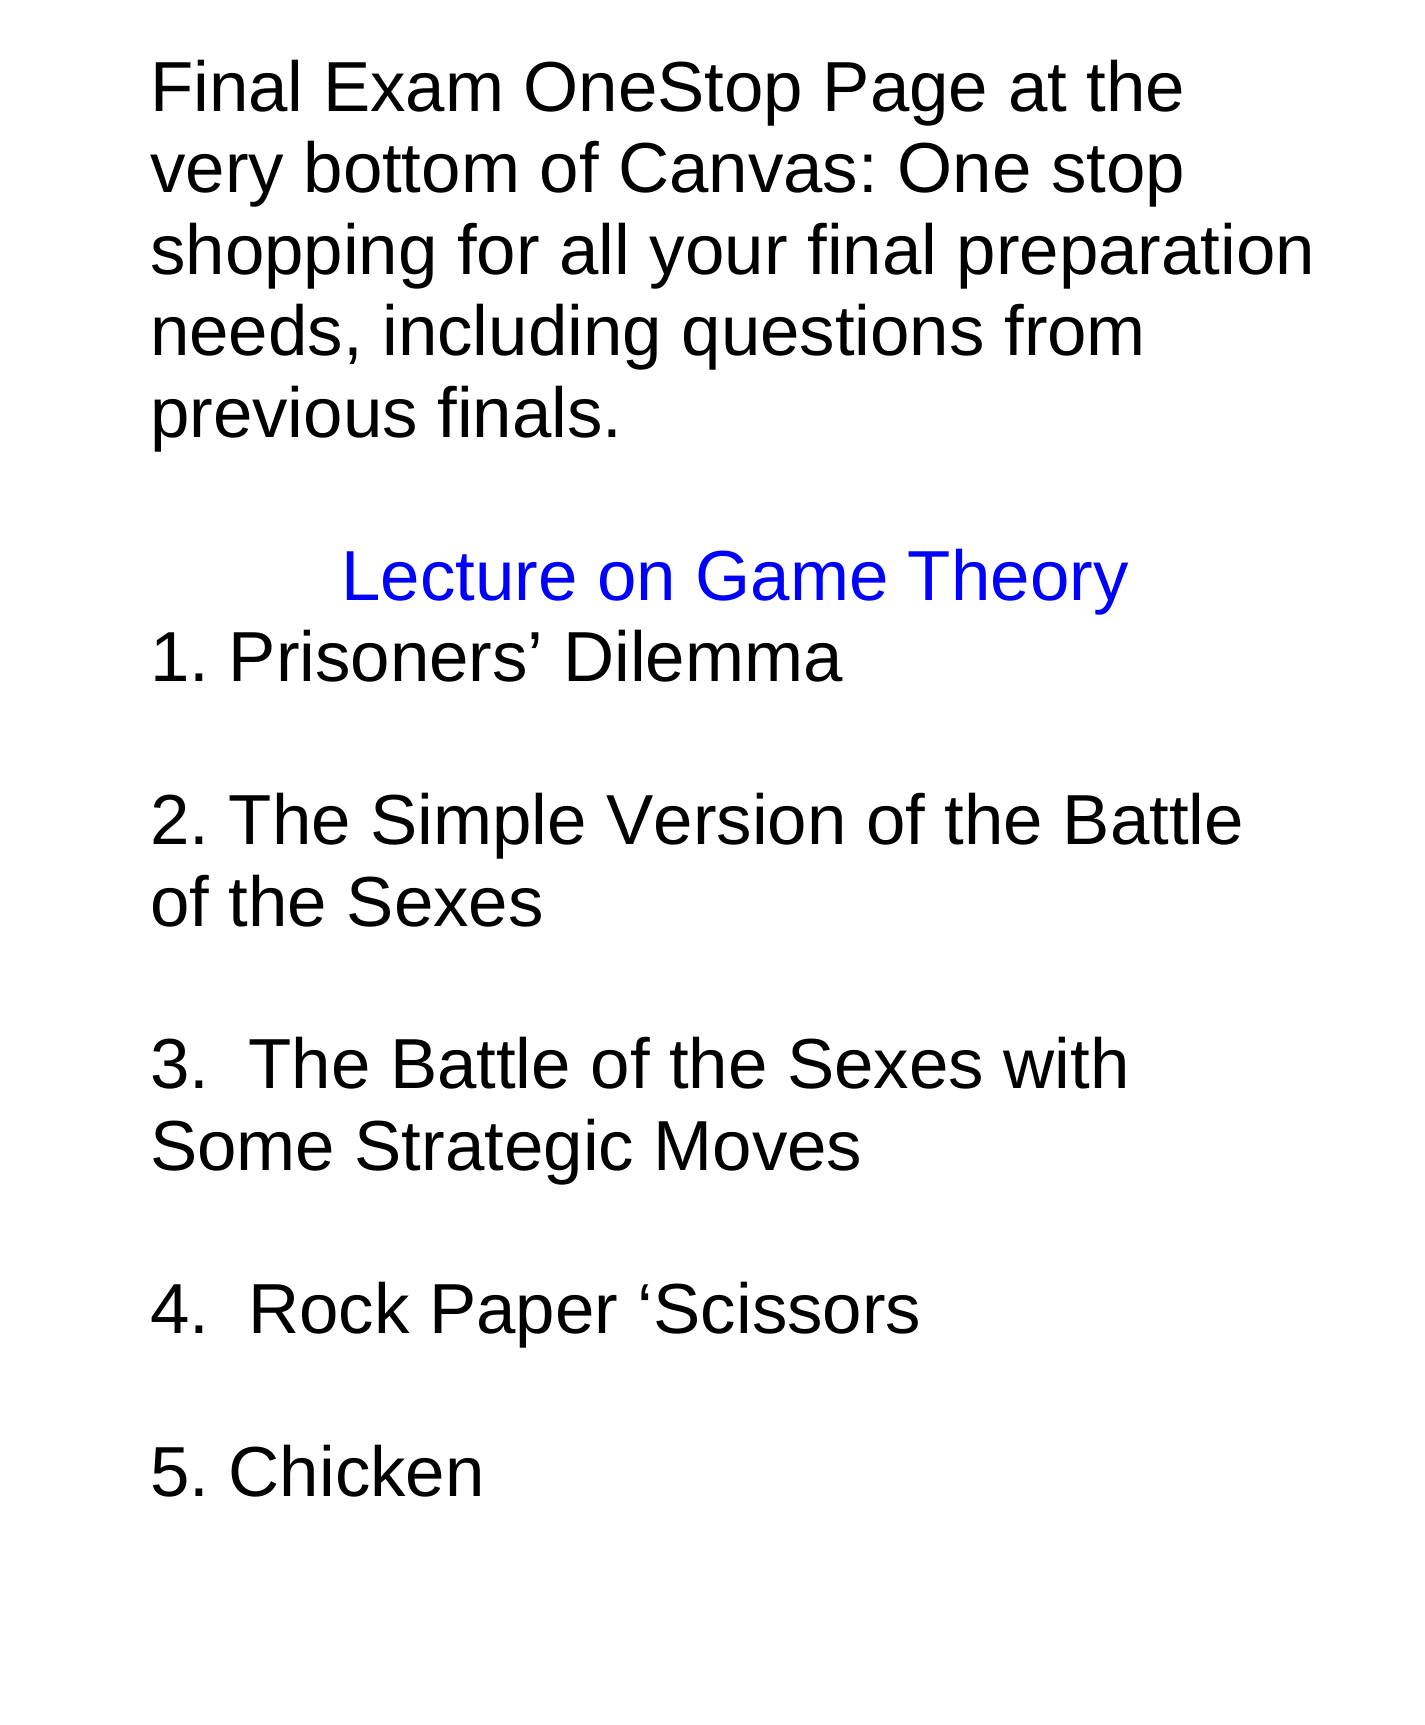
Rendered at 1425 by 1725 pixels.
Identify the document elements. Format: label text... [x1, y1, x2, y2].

text Final Exam OneStop Page at the very bottom of Canvas: One stop shopping for all your final preparation needs, including questions from previous finals. [150, 45, 1320, 452]
text 3. The Battle of the Sexes with Some Strategic Moves [150, 1022, 1320, 1185]
text Lecture on Game Theory [150, 534, 1320, 615]
text 1. Prisoners’ Dilemma [150, 615, 1320, 697]
text 2. The Simple Version of the Battle of the Sexes [150, 778, 1320, 941]
text 5. Chicken [150, 1430, 1320, 1511]
text 4. Rock Paper ‘Scissors [150, 1267, 1320, 1348]
